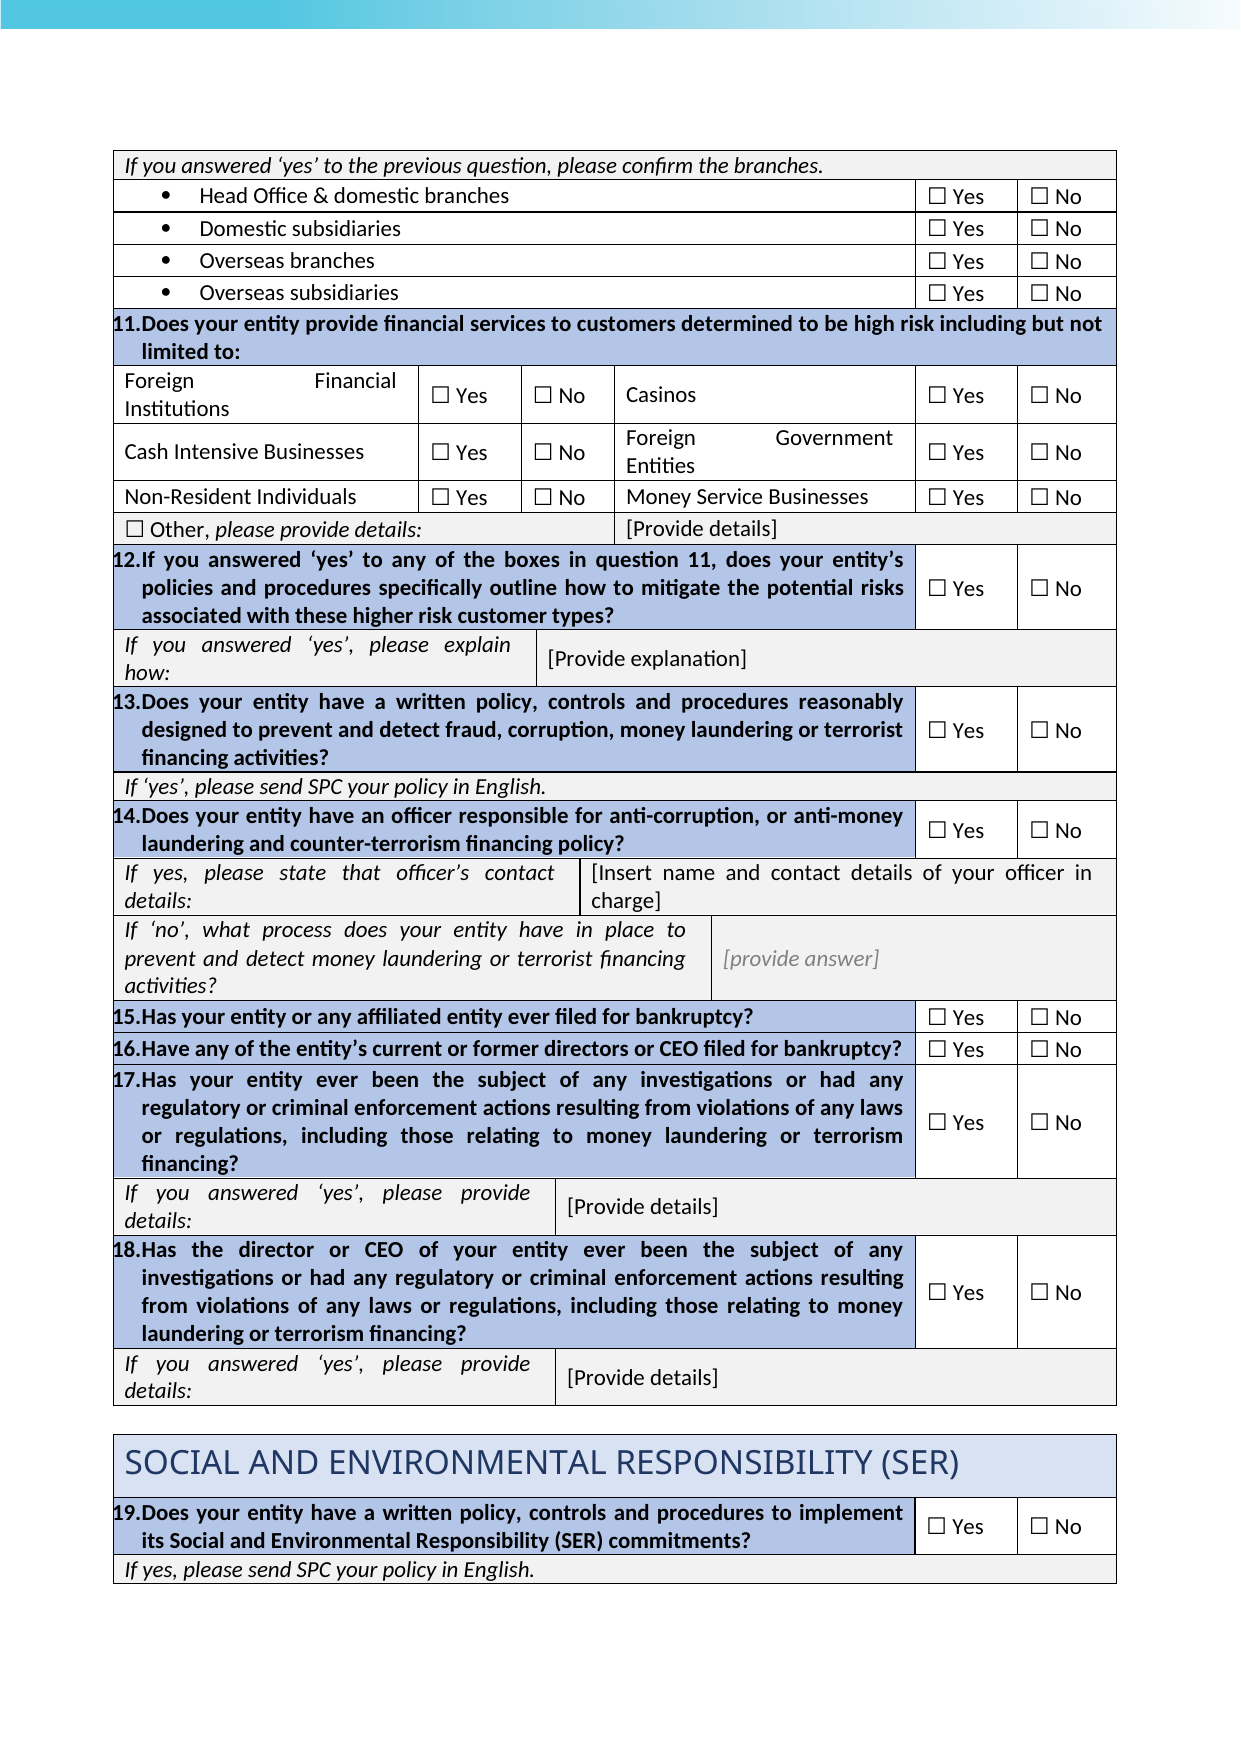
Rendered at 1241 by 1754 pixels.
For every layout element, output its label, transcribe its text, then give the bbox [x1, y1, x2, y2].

table_cell Has your entity ever been the subject of any investigations or had any regulatory or criminal enforcement actions resulting from violations of any laws or regulations, including those relating to money laundering or terrorism financing? [114, 1065, 915, 1177]
table_cell Has the director or CEO of your entity ever been the subject of any investigations or had any regulatory or criminal enforcement actions resulting from violations of any laws or regulations, including those relating to money laundering or terrorism financing? [114, 1236, 915, 1348]
table_cell Yes [916, 545, 1017, 629]
table_cell Yes [916, 1001, 1017, 1032]
picture [0, 0, 1241, 29]
table_cell If ‘no’, what process does your entity have in place to prevent and detect money laundering or terrorist financing activities? [114, 916, 711, 1000]
table_cell No [522, 481, 614, 512]
table_cell If you answered ‘yes’ to any of the boxes in question 11, does your entity’s policies and procedures specifically outline how to mitigate the potential risks associated with these higher risk customer types? [114, 545, 915, 629]
table_cell No [1018, 481, 1116, 512]
table_cell Yes [916, 366, 1017, 422]
table_cell No [1018, 277, 1116, 308]
table_cell Yes [916, 481, 1017, 512]
table_cell Casinos [615, 366, 915, 422]
table_cell Other, please provide details: [114, 513, 614, 544]
table_cell If yes, please state that officer’s contact details: [114, 859, 579, 914]
table_cell No [1018, 1033, 1116, 1064]
table_cell No [522, 366, 614, 422]
table_cell No [1018, 1065, 1116, 1177]
table_cell No [1018, 1498, 1116, 1554]
table_cell Yes [916, 1498, 1017, 1554]
table_cell Does your entity have a written policy, controls and procedures to implement its Social and Environmental Responsibility (SER) commitments? [114, 1498, 914, 1554]
table_cell Yes [916, 277, 1017, 308]
table_cell Foreign Government Entities [615, 424, 915, 479]
table_cell Overseas branches [114, 245, 915, 276]
table_cell Yes [419, 366, 521, 422]
table_cell Yes [419, 481, 521, 512]
table_cell No [1018, 180, 1116, 211]
table_header SOCIAL AND ENVIRONMENTAL RESPONSIBILITY (SER) [114, 1435, 1116, 1497]
table_cell Money Service Businesses [615, 481, 915, 512]
table_cell Yes [916, 1065, 1017, 1177]
table_cell No [1018, 213, 1116, 244]
table_cell Yes [916, 1236, 1017, 1348]
table_cell If ‘yes’, please send SPC your policy in English. [114, 773, 1116, 800]
table_cell Foreign Financial Institutions [114, 366, 418, 422]
table_cell Non-Resident Individuals [114, 481, 418, 512]
table_cell Domestic subsidiaries [114, 213, 915, 244]
table_cell No [1018, 1236, 1116, 1348]
table_cell Yes [916, 180, 1017, 211]
table_cell No [1018, 245, 1116, 276]
table_cell Yes [916, 213, 1017, 244]
table_cell Has your entity or any affiliated entity ever filed for bankruptcy? [114, 1001, 915, 1032]
table_cell Yes [916, 801, 1017, 857]
table_cell Head Office & domestic branches [114, 180, 915, 211]
table_cell No [1018, 545, 1116, 629]
table_cell If you answered ‘yes’ to the previous question, please confirm the branches. [114, 151, 1116, 179]
table_cell If you answered ‘yes’, please explain how: [114, 630, 536, 686]
table_cell No [1018, 1001, 1116, 1032]
table_cell Yes [916, 687, 1017, 771]
table_cell If you answered ‘yes’, please provide details: [114, 1179, 555, 1234]
table_cell Does your entity have a written policy, controls and procedures reasonably designed to prevent and detect fraud, corruption, money laundering or terrorist financing activities? [114, 687, 915, 771]
table_cell Yes [916, 424, 1017, 479]
table_cell If yes, please send SPC your policy in English. [114, 1555, 1116, 1583]
table_cell Does your entity provide financial services to customers determined to be high risk including but not limited to: [114, 309, 1116, 365]
table_cell No [1018, 366, 1116, 422]
table_cell No [1018, 424, 1116, 479]
table_cell Have any of the entity’s current or former directors or CEO filed for bankruptcy? [114, 1033, 915, 1064]
table_cell Overseas subsidiaries [114, 277, 915, 308]
table_cell Cash Intensive Businesses [114, 424, 418, 479]
table_cell No [1018, 801, 1116, 857]
table_cell No [522, 424, 614, 479]
table_cell Does your entity have an officer responsible for anti-corruption, or anti-money laundering and counter-terrorism financing policy? [114, 801, 915, 857]
table_cell Yes [916, 1033, 1017, 1064]
table_cell [712, 916, 1116, 1000]
table_cell No [1018, 687, 1116, 771]
table_cell Yes [916, 245, 1017, 276]
table_cell If you answered ‘yes’, please provide details: [114, 1349, 555, 1405]
table_cell Yes [419, 424, 521, 479]
